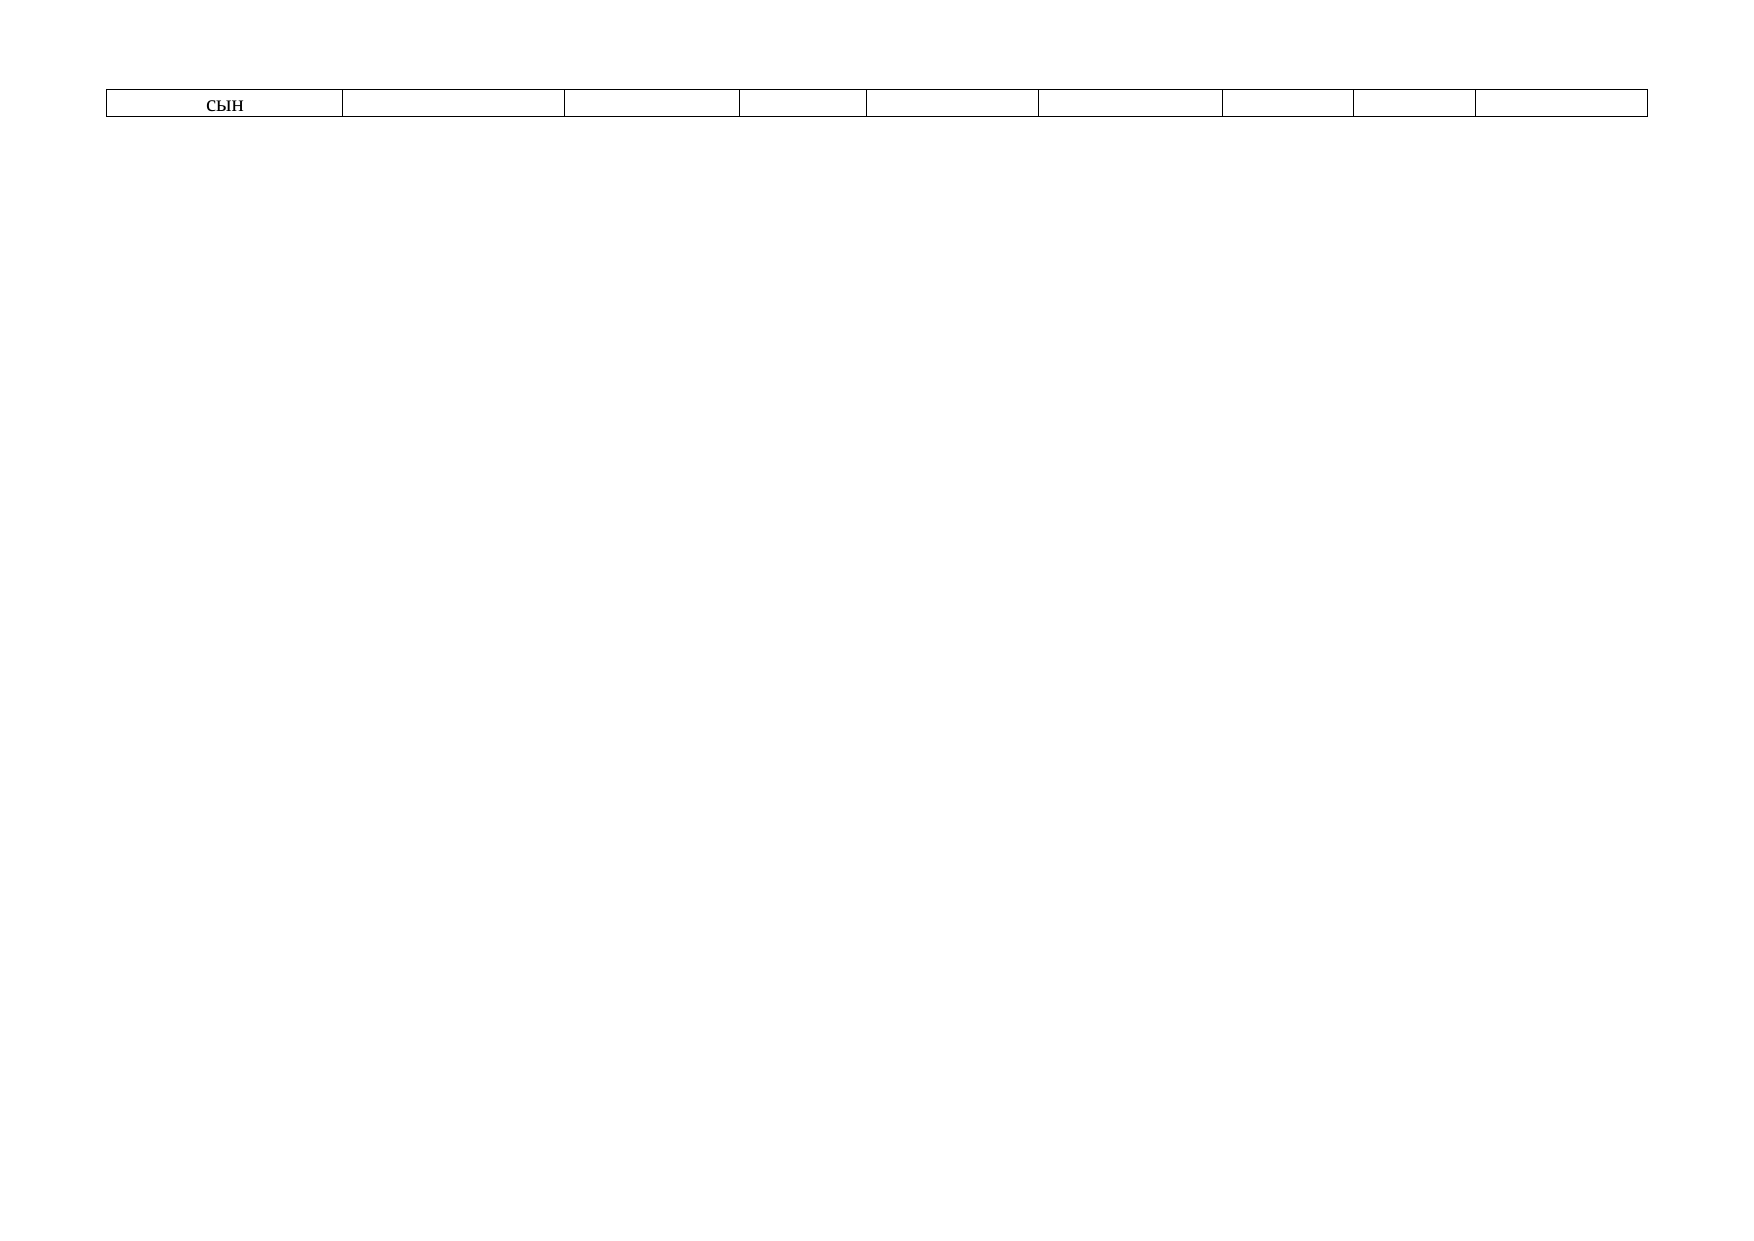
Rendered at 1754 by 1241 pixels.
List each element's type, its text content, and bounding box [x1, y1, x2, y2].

table_cell жилой дом [1223, 90, 1353, 116]
table_cell [1039, 90, 1222, 116]
table_cell - [343, 90, 564, 116]
table_cell 180 [1354, 90, 1475, 116]
table_cell [565, 90, 739, 116]
table_cell [867, 90, 1038, 116]
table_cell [107, 90, 342, 116]
table_cell Россия [1476, 90, 1647, 116]
table_cell [740, 90, 866, 116]
